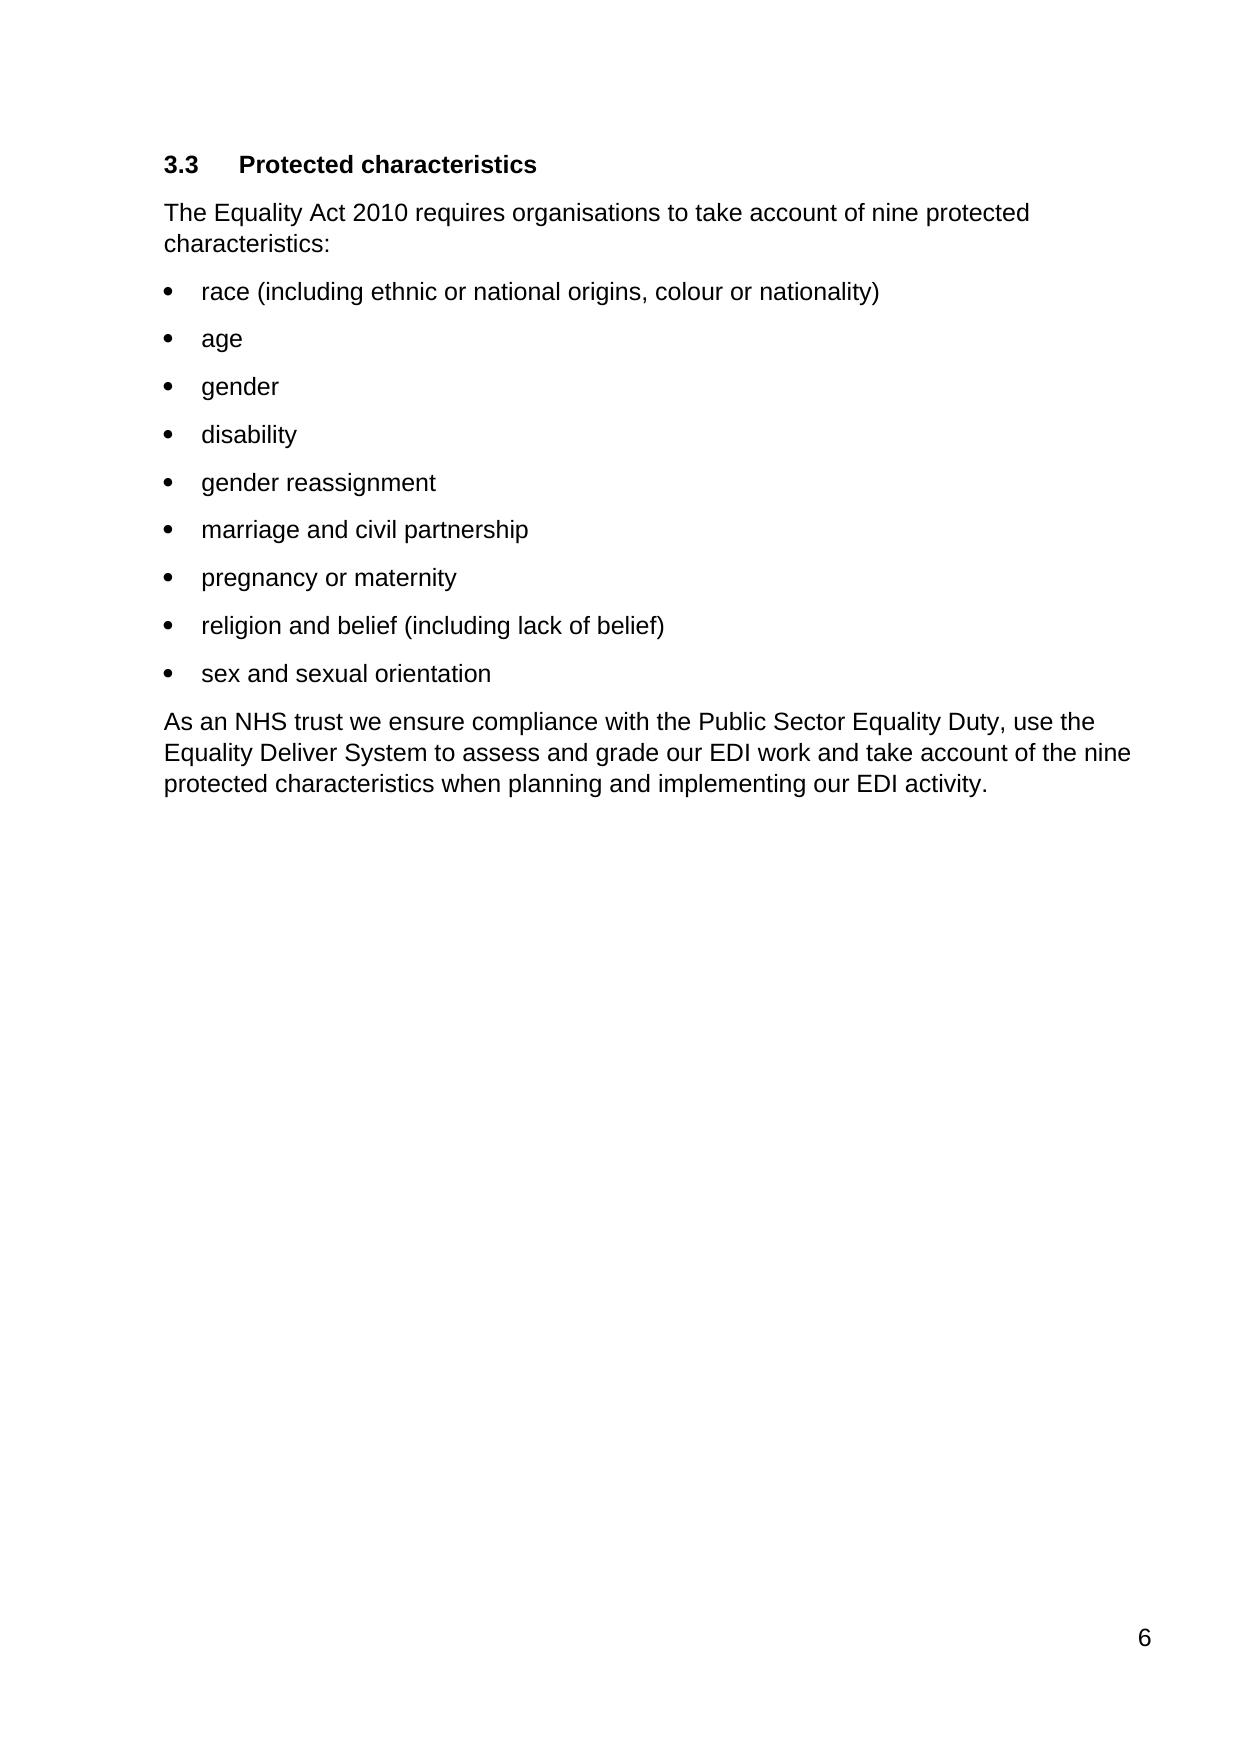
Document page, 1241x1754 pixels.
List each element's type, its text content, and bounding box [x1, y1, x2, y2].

list religion and belief (including lack of belief) [164, 611, 1152, 640]
list gender reassignment [164, 468, 1152, 497]
list age [164, 324, 1152, 353]
text The Equality Act 2010 requires organisations to take account of nine protected characteristics: [164, 198, 1152, 257]
text As an NHS trust we ensure compliance with the Public Sector Equality Duty, use the Equality Deliver System to assess and grade our EDI work and take account of the nine protected characteristics when planning and implementing our EDI activity. [164, 707, 1152, 798]
list pregnancy or maternity [164, 563, 1152, 592]
list marriage and civil partnership [164, 516, 1152, 544]
list gender [164, 372, 1152, 401]
list race (including ethnic or national origins, colour or nationality) [164, 276, 1152, 305]
list disability [164, 420, 1152, 449]
subtitle 3.3 Protected characteristics [89, 150, 1152, 179]
list sex and sexual orientation [164, 659, 1152, 688]
